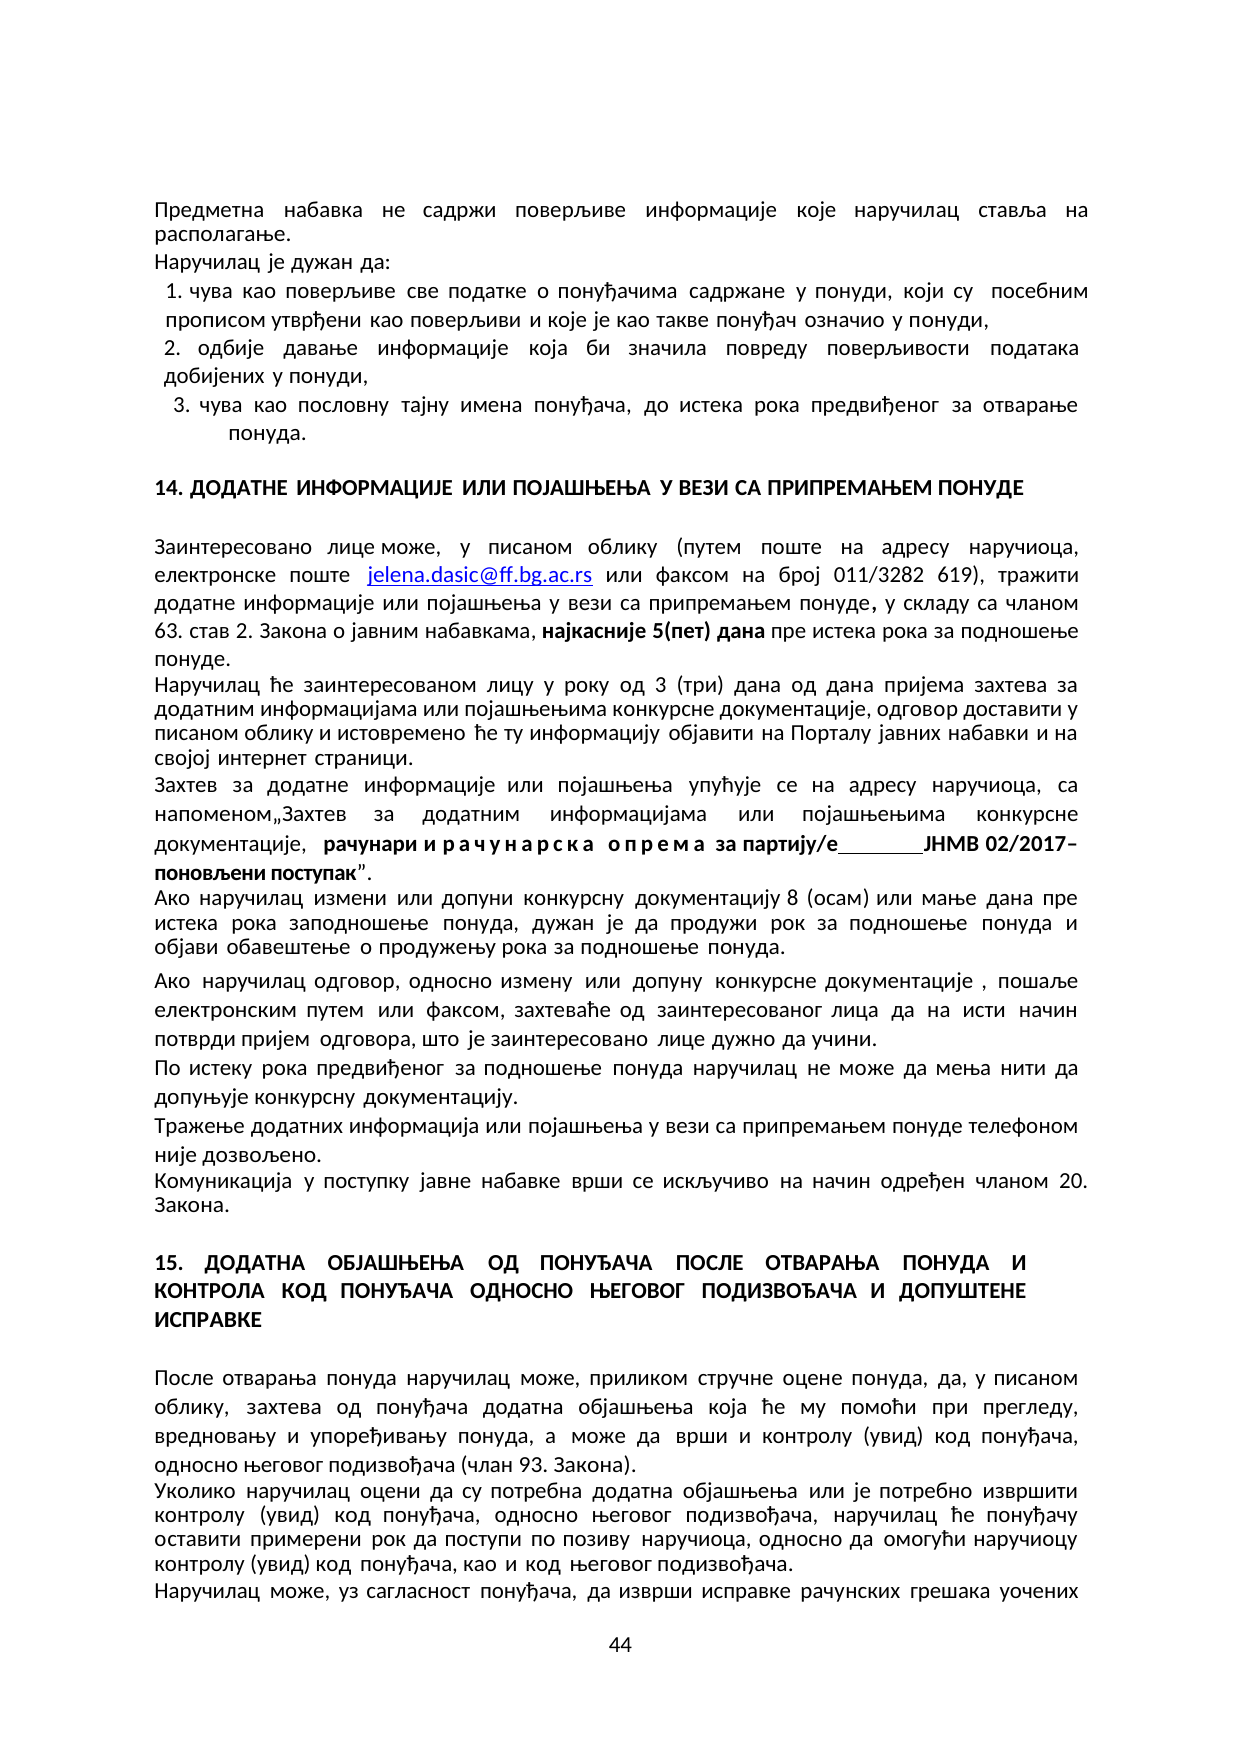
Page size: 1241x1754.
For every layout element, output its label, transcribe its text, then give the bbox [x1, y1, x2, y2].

text 15. ДОДАТНА ОБЈАШЊЕЊА ОД ПОНУЂАЧА ПОСЛЕ ОТВАРАЊА ПОНУДА И КОНТРОЛА КОД ПОНУЂАЧА ОДНОСНО ЊЕГОВОГ ПОДИЗВОЂАЧА И ДОПУШТЕНЕ ИСПРАВКЕ [154, 1417, 1026, 1503]
text Заинтересовано лице може, у писаном облику (путем поште на адресу наручиоца, електронске поште jelena.dasic@ff.bg.ac.rs или факсом на број 011/3282 619), тражити додатне информације или појашњења у вези са припремањем понуде, у складу са чланом 63. став 2. Закона о јавним набавкама, најкасније 5(пет) дана пре истека рока за подношење понудe. [154, 702, 1079, 842]
text Захтев за додатне информације или појашњења упућује се на адресу наручиоца, са напоменом„Захтев за додатним информацијама или појашњењима конкурсне документације, рачунари и рачунарска опрема за партију/е ЈНМВ 02/2017– поновљени поступак”. [154, 940, 1078, 1056]
text Ако наручилац измени или допуни конкурсну документацију 8 (осам) или мање дана пре истека рока заподношење понуда, дужан је да продужи рок за подношење понуда и објави обавештење о продужењу рока за подношење понуда. [154, 1056, 1078, 1129]
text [154, 1533, 1079, 1619]
list Овај инструмент финансијког обезбеђења за добро извршење посла доставља се приликом закључења уговора. [154, 169, 1086, 225]
text 3. чува као пословну тајну имена понуђача, до истека рока предвиђеног за отварање понуда. [154, 560, 1079, 616]
text 13. ЗАШТИТА ПОВЕРЉИВОСТИ ПОДАТАКА КОЈЕ НАРУЧИЛАЦ СТАВЉА ПОНУЂАЧИМА НА РАСПОЛАГАЊЕ, УКЉУЧУЈУЋИ И ЊИХОВЕ ПОДИЗВОЂАЧЕ [154, 281, 1086, 338]
text Наручилац ће заинтересованом лицу у року од 3 (три) дана од дана пријема захтева за додатним информацијама или појашњењима конкурсне документације, одговор доставити у писаном облику и истовремено ће ту информацију објавити на Порталу јавних набавки и на својој интернет страници. [154, 842, 1078, 940]
text 1. чува као поверљиве све податке о понуђачима садржане у понуди, који су посебним прописом утврђени као поверљиви и које је као такве понуђач означио у понуди, [165, 446, 1088, 502]
text Ако наручилац одговор, односно измену или допуну конкурсне документације , пошаље електронским путем или факсом, захтеваће од заинтересованог лица да на исти начин потврди пријем одговора, што је заинтересовано лице дужно да учини. [154, 1136, 1078, 1222]
text Тражење додатних информација или појашњења у вези са припремањем понуде телефоном није дозвољено. [154, 1281, 1078, 1338]
text По истеку рока предвиђеног за подношење понуда наручилац не може да мења нити да допуњује конкурсну документацију. [154, 1223, 1078, 1280]
text 14. ДОДАТНЕ ИНФОРМАЦИЈЕ ИЛИ ПОЈАШЊЕЊА У ВЕЗИ СА ПРИПРЕМАЊЕМ ПОНУДЕ [154, 642, 1088, 670]
text Предметна набавка не садржи поверљиве информације које наручилац ставља на располагање. [154, 367, 1088, 416]
text Наручилац је дужан да: [154, 417, 1079, 445]
text Комуникација у поступку јавне набавке врши се искључиво на начин одређен чланом 20. Закона. [154, 1338, 1088, 1387]
text 2. одбије давање информације која би значила повреду поверљивости података добијених у понуди, [163, 503, 1079, 559]
